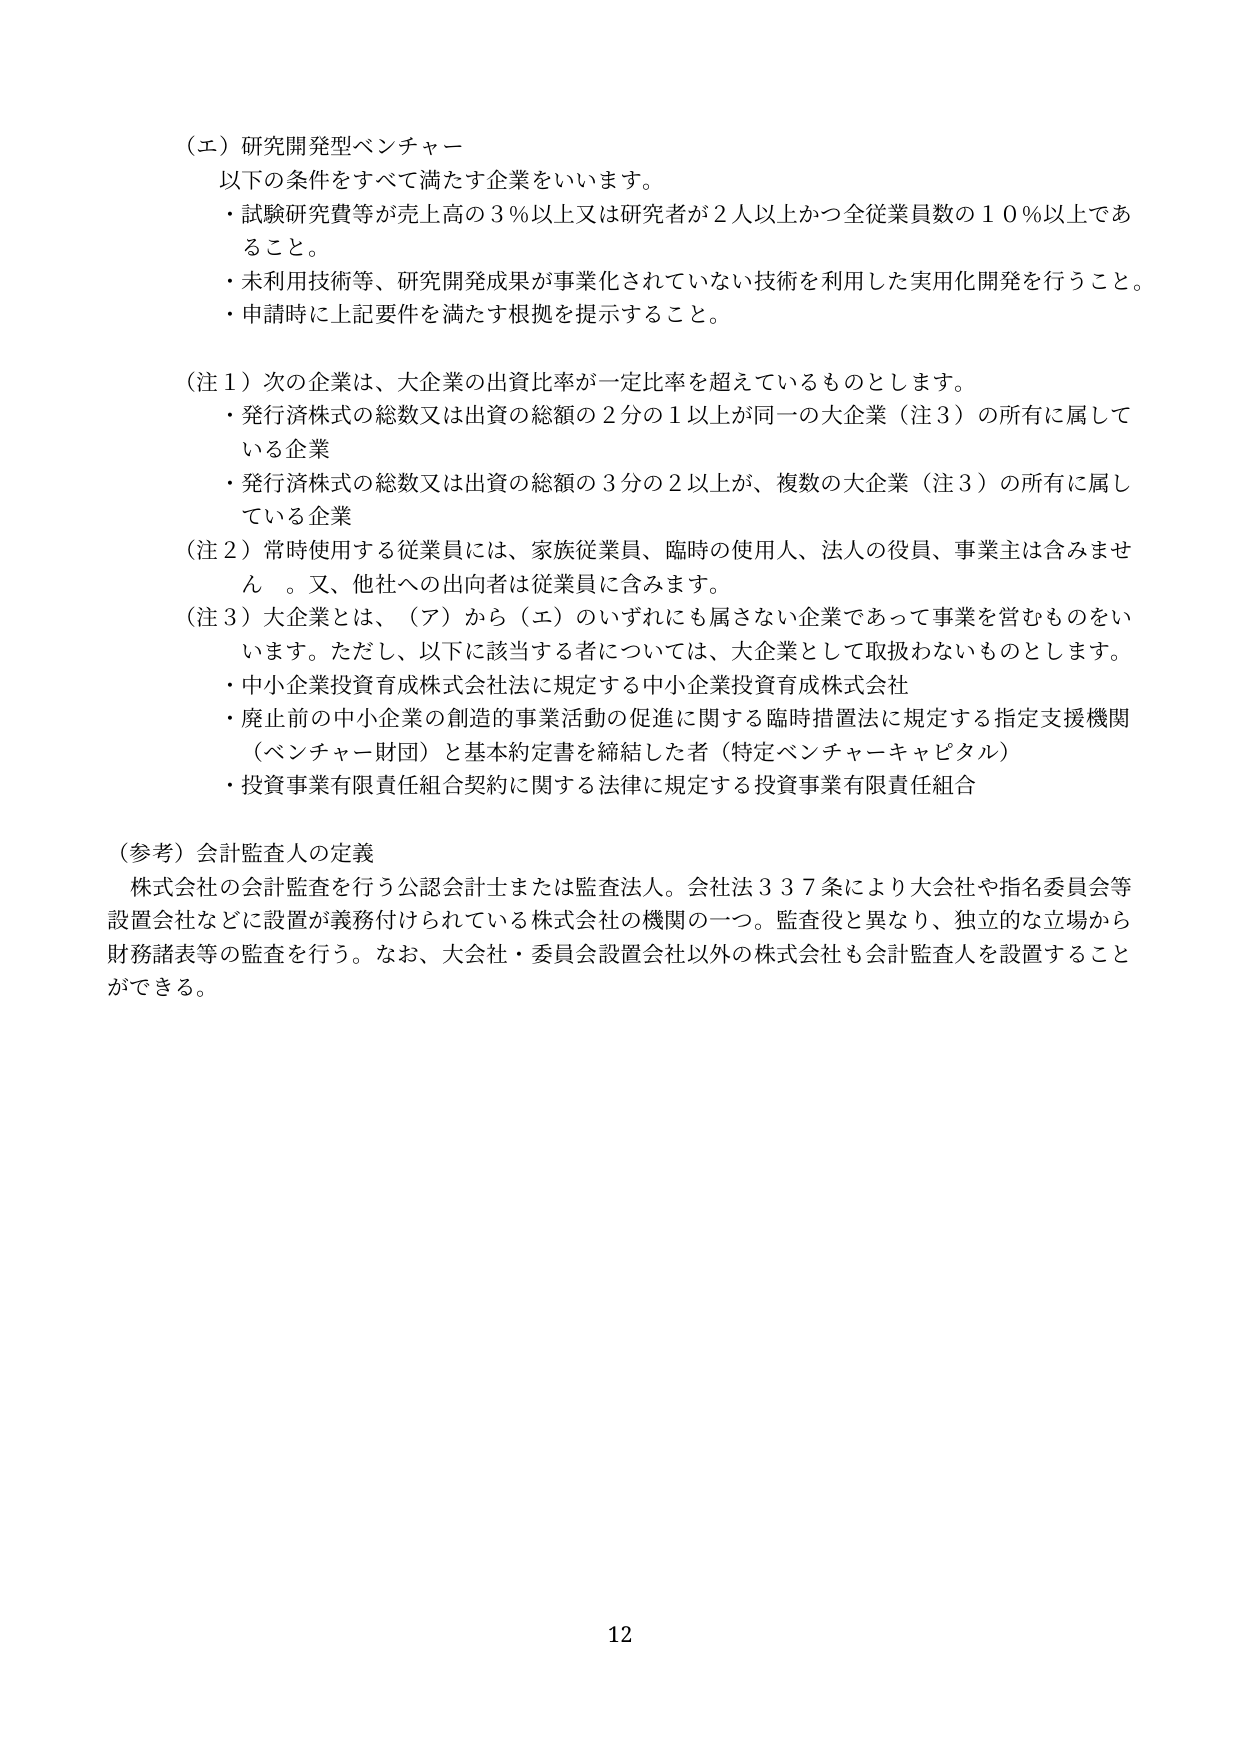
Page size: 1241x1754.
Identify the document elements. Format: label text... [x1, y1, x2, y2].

text （注３）大企業とは、（ア）から（エ）のいずれにも属さない企業であって事業を営むものをいいます。ただし、以下に該当する者については、大企業として取扱わないものとします。 [174, 599, 1133, 667]
text ・中小企業投資育成株式会社法に規定する中小企業投資育成株式会社 [219, 667, 1133, 700]
text ・申請時に上記要件を満たす根拠を提示すること。 [173, 297, 1133, 330]
text ・発行済株式の総数又は出資の総額の３分の２以上が、複数の大企業（注３）の所有に属している企業 [219, 465, 1133, 532]
text （参考）会計監査人の定義 [107, 835, 1133, 869]
text ・試験研究費等が売上高の３％以上又は研究者が２人以上かつ全従業員数の１０％以上であること。 [219, 196, 1133, 263]
text 株式会社の会計監査を行う公認会計士または監査法人。会社法３３７条により大会社や指名委員会等設置会社などに設置が義務付けられている株式会社の機関の一つ。監査役と異なり、独立的な立場から財務諸表等の監査を行う。なお、大会社・委員会設置会社以外の株式会社も会計監査人を設置することができる。 [107, 869, 1133, 1003]
text ・投資事業有限責任組合契約に関する法律に規定する投資事業有限責任組合 [219, 768, 1133, 801]
text （エ）研究開発型ベンチャー [173, 128, 1133, 162]
text ・廃止前の中小企業の創造的事業活動の促進に関する臨時措置法に規定する指定支援機関（ベンチャー財団）と基本約定書を締結した者（特定ベンチャーキャピタル） [219, 700, 1133, 768]
text ・発行済株式の総数又は出資の総額の２分の１以上が同一の大企業（注３）の所有に属している企業 [219, 398, 1133, 465]
text （注２）常時使用する従業員には、家族従業員、臨時の使用人、法人の役員、事業主は含みません。又、他社への出向者は従業員に含みます。 [174, 532, 1133, 599]
text （注１）次の企業は、大企業の出資比率が一定比率を超えているものとします。 [173, 364, 1133, 398]
text 以下の条件をすべて満たす企業をいいます。 [173, 162, 1133, 196]
text ・未利用技術等、研究開発成果が事業化されていない技術を利用した実用化開発を行うこと。 [219, 263, 1133, 297]
